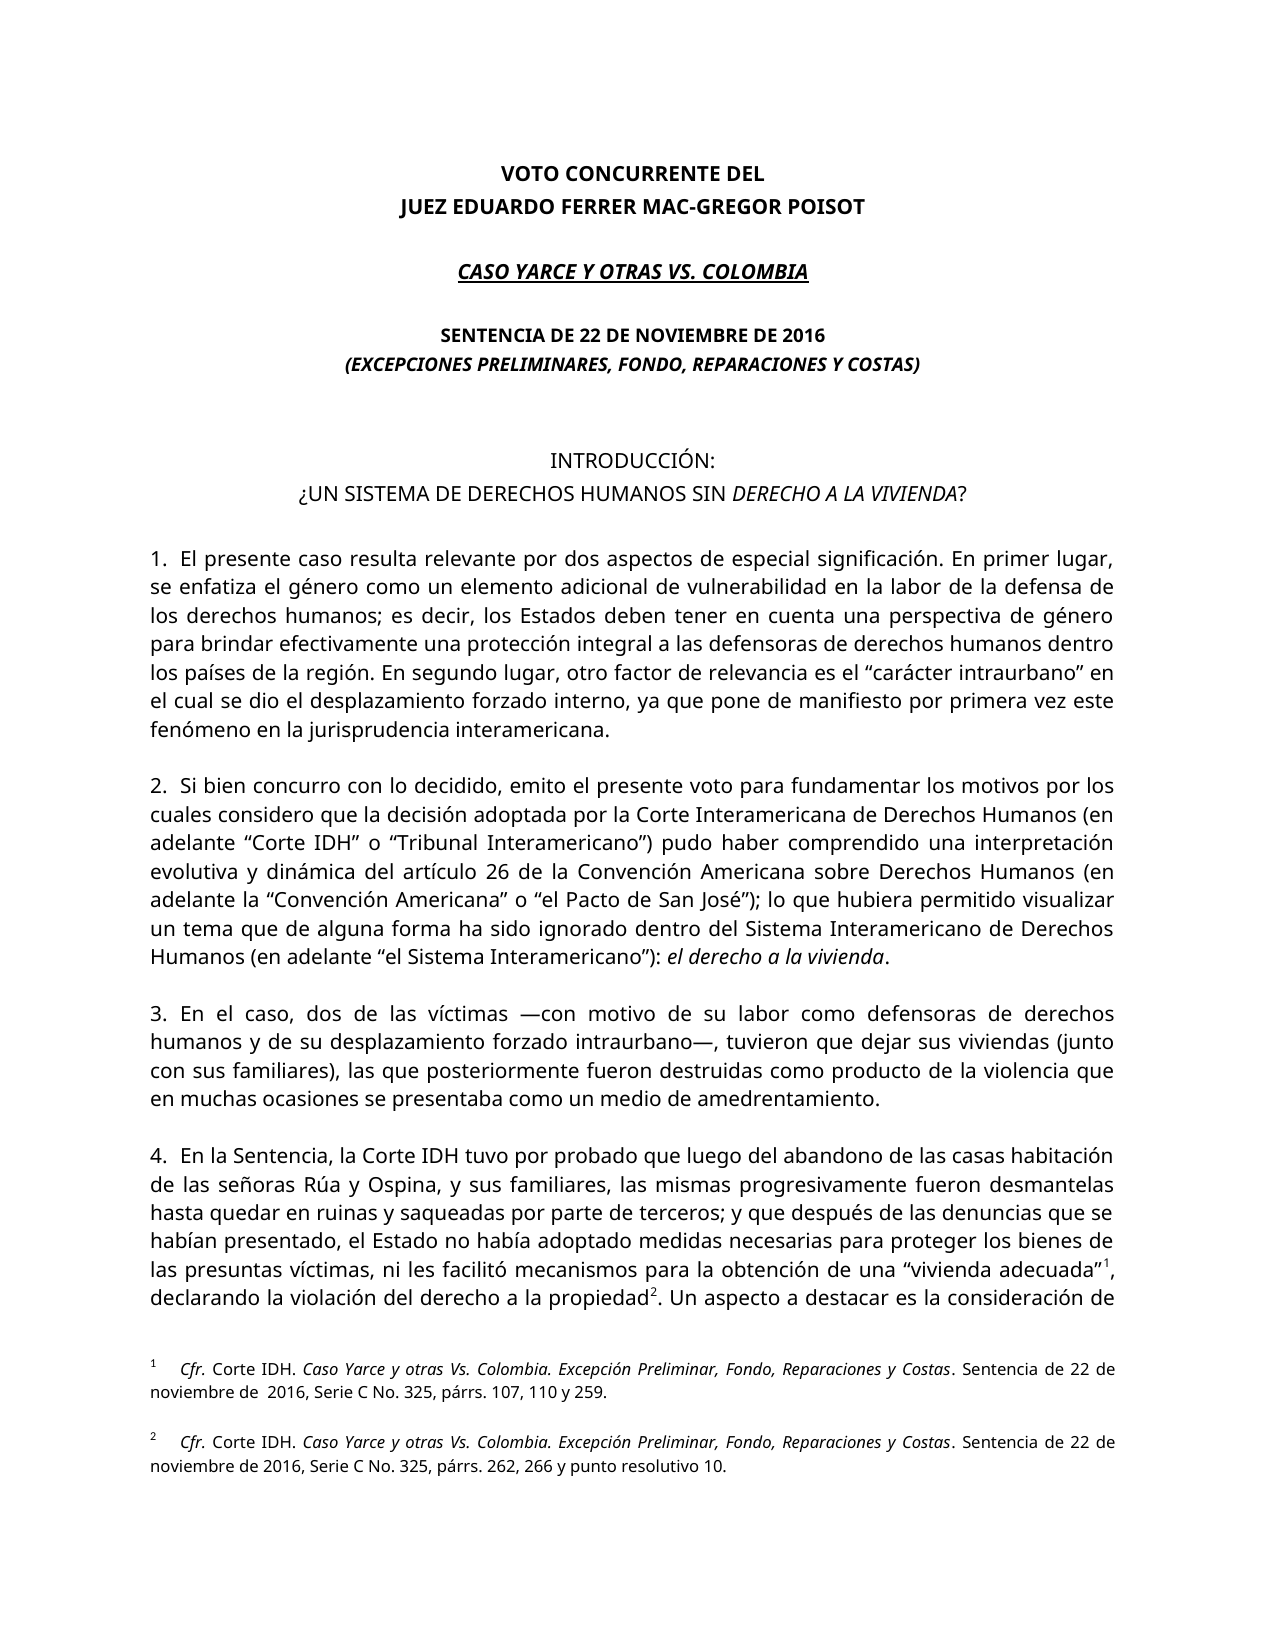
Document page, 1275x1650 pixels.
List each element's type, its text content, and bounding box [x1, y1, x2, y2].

text VOTO CONCURRENTE DEL [150, 159, 1116, 188]
text (EXCEPCIONES PRELIMINARES, FONDO, REPARACIONES Y COSTAS) [150, 352, 1116, 377]
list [150, 1141, 1116, 1312]
text ¿UN SISTEMA DE DERECHOS HUMANOS SIN DERECHO A LA VIVIENDA? [150, 479, 1116, 507]
list El presente caso resulta relevante por dos aspectos de especial significación. En primer lugar, se enfatiza el género como un elemento adicional de vulnerabilidad en la labor de la defensa de los derechos humanos; es decir, los Estados deben tener en cuenta una perspectiva de género para brindar efectivamente una protección integral a las defensoras de derechos humanos dentro los países de la región. En segundo lugar, otro factor de relevancia es el “carácter intraurbano” en el cual se dio el desplazamiento forzado interno, ya que pone de manifiesto por primera vez este fenómeno en la jurisprudencia interamericana. [150, 544, 1116, 743]
text SENTENCIA DE 22 DE NOVIEMBRE DE 2016 [150, 322, 1116, 348]
list En el caso, dos de las víctimas —con motivo de su labor como defensoras de derechos humanos y de su desplazamiento forzado intraurbano—, tuvieron que dejar sus viviendas (junto con sus familiares), las que posteriormente fueron destruidas como producto de la violencia que en muchas ocasiones se presentaba como un medio de amedrentamiento. [150, 999, 1116, 1113]
text CASO YARCE Y OTRAS VS. COLOMBIA [150, 257, 1116, 286]
text JUEZ EDUARDO FERRER MAC-GREGOR POISOT [150, 192, 1116, 221]
list Si bien concurro con lo decidido, emito el presente voto para fundamentar los motivos por los cuales considero que la decisión adoptada por la Corte Interamericana de Derechos Humanos (en adelante “Corte IDH” o “Tribunal Interamericano”) pudo haber comprendido una interpretación evolutiva y dinámica del artículo 26 de la Convención Americana sobre Derechos Humanos (en adelante la “Convención Americana” o “el Pacto de San José”); lo que hubiera permitido visualizar un tema que de alguna forma ha sido ignorado dentro del Sistema Interamericano de Derechos Humanos (en adelante “el Sistema Interamericano”): el derecho a la vivienda. [150, 772, 1116, 971]
text INTRODUCCIÓN: [150, 446, 1116, 475]
